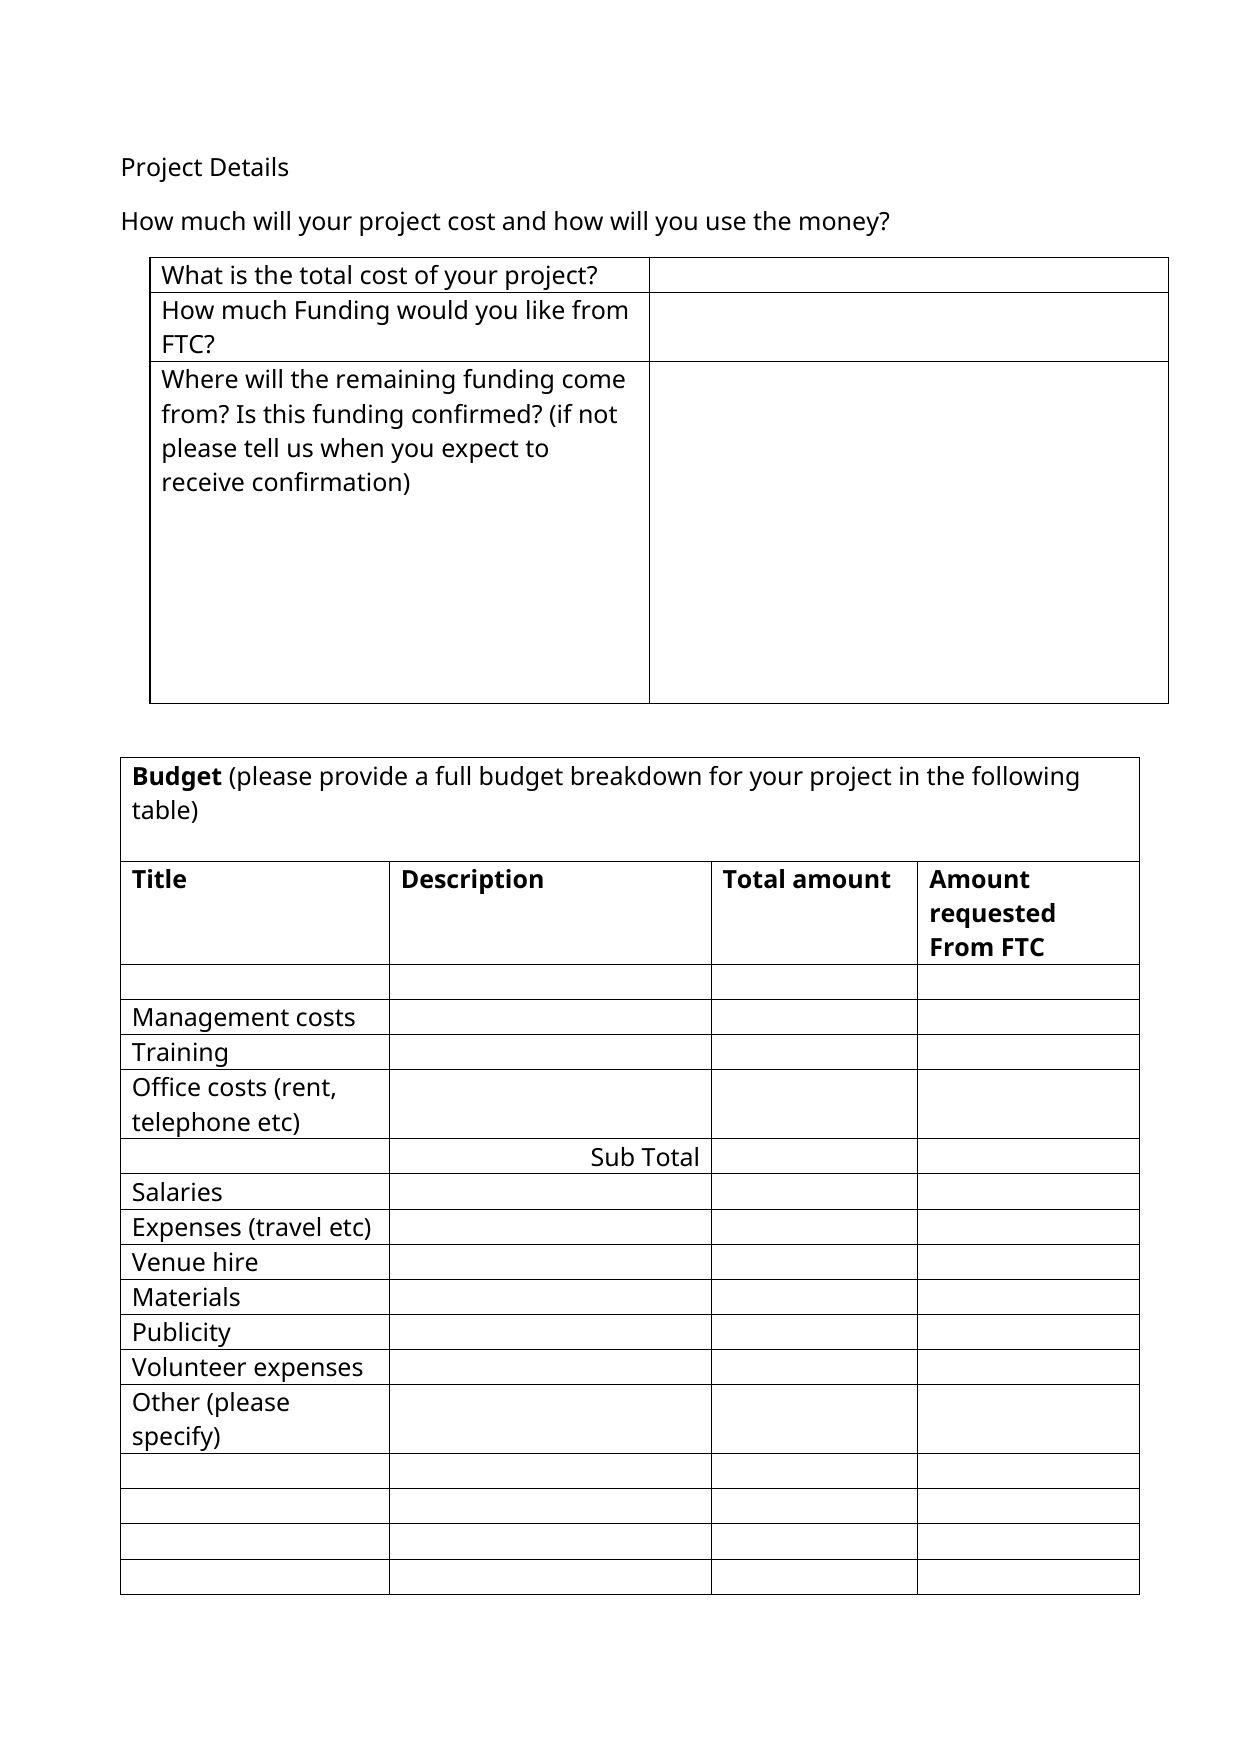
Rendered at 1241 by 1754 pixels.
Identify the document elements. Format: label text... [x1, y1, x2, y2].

table_cell Training [121, 1035, 389, 1069]
table_cell [712, 1070, 917, 1138]
table_cell [121, 1454, 389, 1488]
table_cell [918, 1524, 1139, 1558]
table_cell Materials [121, 1280, 389, 1314]
table_cell [918, 1245, 1139, 1279]
table_cell [712, 1315, 917, 1349]
table_cell Other (please specify) [121, 1385, 389, 1453]
table_cell [918, 1210, 1139, 1243]
table_cell [121, 965, 389, 999]
table_cell Office costs (rent, telephone etc) [121, 1070, 389, 1138]
table_cell [121, 1489, 389, 1523]
table_cell Salaries [121, 1174, 389, 1208]
table_cell [390, 1315, 711, 1349]
table_cell [390, 1350, 711, 1384]
table_cell Total amount [712, 862, 917, 964]
table_cell [918, 965, 1139, 999]
table_cell [918, 1385, 1139, 1453]
table_header Budget (please provide a full budget breakdown for your project in the following table) [121, 758, 1139, 861]
table_cell [390, 1524, 711, 1558]
table_cell [390, 965, 711, 999]
table_cell [712, 1560, 917, 1593]
table_cell [918, 1454, 1139, 1488]
table_cell [712, 1035, 917, 1069]
table_cell [918, 1035, 1139, 1069]
table_cell [650, 293, 1168, 361]
table_cell [712, 1385, 917, 1453]
table_cell [121, 1139, 389, 1173]
table_cell [121, 1524, 389, 1558]
table_cell [712, 1000, 917, 1034]
table_cell [918, 1000, 1139, 1034]
table_cell Publicity [121, 1315, 389, 1349]
table_cell [712, 1245, 917, 1279]
table_cell [390, 1210, 711, 1243]
table_cell [712, 1139, 917, 1173]
table_cell Venue hire [121, 1245, 389, 1279]
table_cell [918, 1489, 1139, 1523]
table_header [650, 258, 1168, 292]
table_cell How much Funding would you like from FTC? [151, 293, 649, 361]
table_cell [918, 1560, 1139, 1593]
table_cell [390, 1035, 711, 1069]
table_cell [712, 1350, 917, 1384]
table_cell [918, 1070, 1139, 1138]
table_cell [390, 1385, 711, 1453]
text How much will your project cost and how will you use the money? [120, 203, 1090, 237]
table_cell [390, 1245, 711, 1279]
table_cell [390, 1489, 711, 1523]
table_cell [390, 1454, 711, 1488]
text Project Details [120, 150, 1090, 184]
table_cell [390, 1070, 711, 1138]
table_cell Sub Total [390, 1139, 711, 1173]
table_cell [390, 1174, 711, 1208]
table_cell Management costs [121, 1000, 389, 1034]
table_cell [650, 362, 1168, 703]
table_cell Expenses (travel etc) [121, 1210, 389, 1243]
table_cell [918, 1174, 1139, 1208]
table_cell [712, 1524, 917, 1558]
table_cell [918, 1139, 1139, 1173]
table_cell [918, 1280, 1139, 1314]
table_cell Where will the remaining funding come from? Is this funding confirmed? (if not please tell us when you expect to receive confirmation) [151, 362, 649, 703]
table_cell [390, 1280, 711, 1314]
table_cell [712, 1454, 917, 1488]
table_cell [918, 1315, 1139, 1349]
table_cell [390, 1000, 711, 1034]
table_cell Description [390, 862, 711, 964]
table_cell Title [121, 862, 389, 964]
table_cell [918, 1350, 1139, 1384]
table_cell [712, 1489, 917, 1523]
table_cell [712, 1174, 917, 1208]
table_cell [712, 1280, 917, 1314]
table_cell [121, 1560, 389, 1593]
table_cell [390, 1560, 711, 1593]
table_cell [712, 1210, 917, 1243]
table_cell [712, 965, 917, 999]
table_header What is the total cost of your project? [151, 258, 649, 292]
table_cell Volunteer expenses [121, 1350, 389, 1384]
table_cell Amount requested From FTC [918, 862, 1139, 964]
